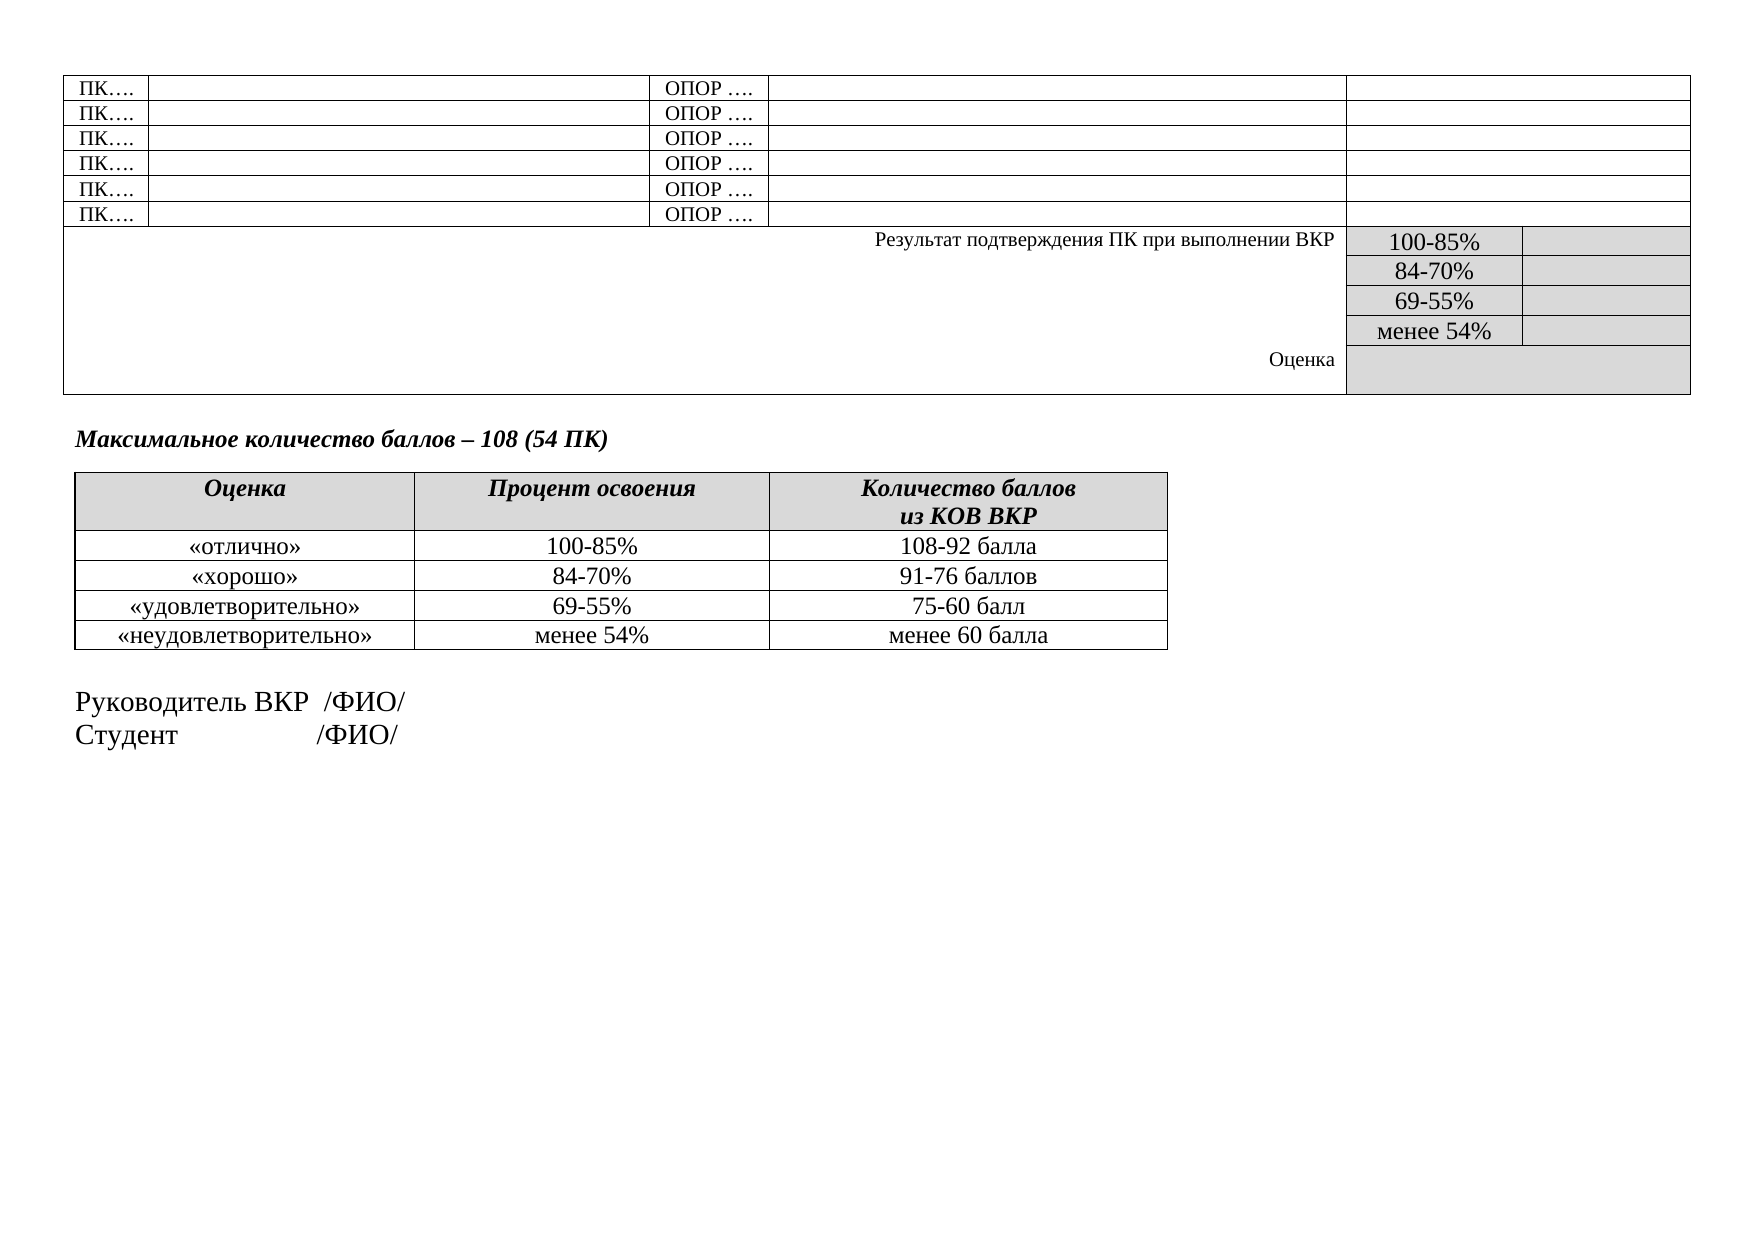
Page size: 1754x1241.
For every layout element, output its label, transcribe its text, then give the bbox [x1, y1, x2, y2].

table_cell менее 54% [1347, 316, 1522, 345]
table_cell ОПОР …. [650, 101, 768, 125]
table_cell [149, 101, 649, 125]
table_cell 91-76 баллов [770, 561, 1167, 590]
table_cell «отлично» [76, 531, 414, 560]
table_cell «неудовлетворительно» [76, 621, 414, 649]
table_cell «удовлетворительно» [76, 591, 414, 619]
text Студент /ФИО/ [75, 717, 1679, 751]
table_cell 69-55% [1347, 286, 1522, 315]
table_cell 100-85% [415, 531, 769, 560]
table_header Количество баллов из КОВ ВКР [770, 473, 1167, 530]
table_cell ПК…. [64, 176, 148, 201]
table_cell ПК…. [64, 126, 148, 150]
table_cell [1347, 202, 1690, 226]
table_cell [769, 101, 1346, 125]
table_cell 108-92 балла [770, 531, 1167, 560]
table_cell 84-70% [415, 561, 769, 590]
table_cell [1347, 346, 1690, 394]
table_cell ОПОР …. [650, 202, 768, 226]
text Руководитель ВКР /ФИО/ [75, 684, 1679, 717]
table_header Оценка [76, 473, 414, 530]
table_cell менее 54% [415, 621, 769, 649]
table_cell [769, 151, 1346, 175]
table_cell [1347, 101, 1690, 125]
table_cell [1347, 126, 1690, 150]
table_cell [149, 176, 649, 201]
table_cell [769, 126, 1346, 150]
table_cell Результат подтверждения ПК при выполнении ВКР Оценка [64, 227, 1346, 394]
table_cell менее 60 балла [770, 621, 1167, 649]
table_cell ОПОР …. [650, 151, 768, 175]
table_cell [149, 76, 649, 100]
table_cell [149, 202, 649, 226]
table_cell [1347, 176, 1690, 201]
table_cell [769, 76, 1346, 100]
table_cell 84-70% [1347, 256, 1522, 285]
table_cell ОПОР …. [650, 76, 768, 100]
table_cell ПК…. [64, 76, 148, 100]
table_cell ОПОР …. [650, 176, 768, 201]
table_cell [769, 176, 1346, 201]
table_cell 100-85% [1347, 227, 1522, 255]
table_cell [1523, 316, 1690, 345]
table_cell «хорошо» [76, 561, 414, 590]
table_cell [149, 151, 649, 175]
table_header Процент освоения [415, 473, 769, 530]
table_cell 75-60 балл [770, 591, 1167, 619]
table_cell ПК…. [64, 202, 148, 226]
table_cell [769, 202, 1346, 226]
table_cell [1347, 151, 1690, 175]
table_cell 69-55% [415, 591, 769, 619]
table_cell [1523, 256, 1690, 285]
table_cell [1523, 227, 1690, 255]
table_cell [1523, 286, 1690, 315]
table_cell ОПОР …. [650, 126, 768, 150]
table_cell ПК…. [64, 151, 148, 175]
table_cell ПК…. [64, 101, 148, 125]
text Максимальное количество баллов – 108 (54 ПК) [75, 424, 1679, 452]
table_cell [149, 126, 649, 150]
table_cell [1347, 76, 1690, 100]
